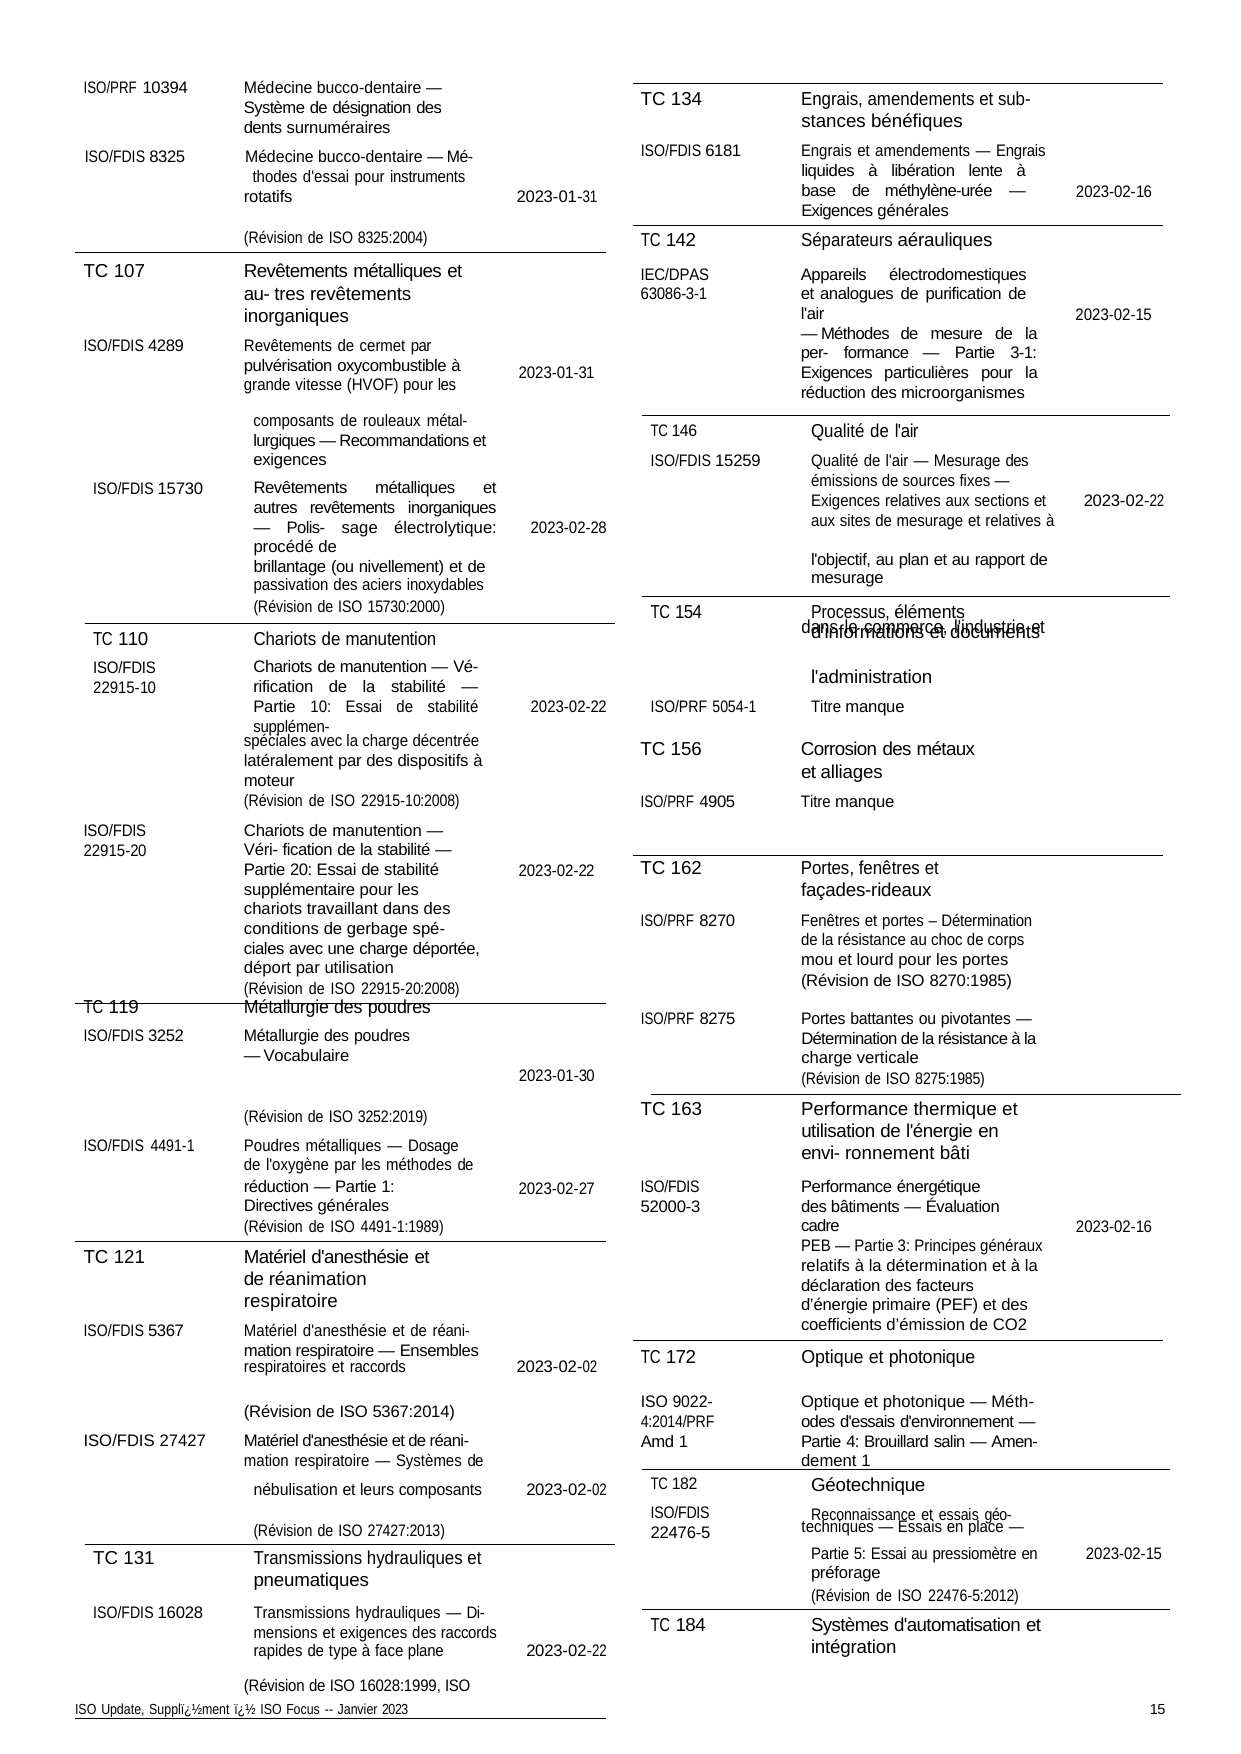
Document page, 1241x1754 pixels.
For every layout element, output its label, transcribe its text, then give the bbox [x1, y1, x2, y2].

text (Révision de ISO 22915-20:2008) [244, 979, 486, 998]
text Performance énergétique des bâtiments — Évaluation cadre [801, 1177, 1010, 1235]
text (Révision de ISO 8325:2004) [244, 228, 601, 247]
text techniques — Essais en place — [801, 1516, 1182, 1536]
text 2023-02-22 [518, 861, 601, 880]
text ISO/PRF 4905 Titre manque [640, 791, 1182, 811]
text ISO/FDIS 4491-1 Poudres métalliques — Dosage [83, 1136, 480, 1155]
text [244, 1676, 591, 1695]
text respiratoires et raccords 2023-02-02 [244, 1361, 597, 1376]
text 2023-02-16 [1076, 181, 1182, 201]
list Méthodes de mesure de la per- formance — Partie 3-1: Exigences particulières pour la réduction des microorganismes [801, 323, 1038, 402]
text ISO/FDIS 3252 Métallurgie des poudres [83, 1026, 480, 1045]
text ISO/PRF 10394 Médecine bucco-dentaire — [83, 78, 601, 97]
subtitle TC 172 Optique et photonique [641, 1346, 1182, 1367]
text ISO/FDIS 22915-20 [83, 821, 148, 860]
text ISO/PRF 8275 Portes battantes ou pivotantes — [641, 1008, 1182, 1028]
text (Révision de ISO 4491-1:1989) [244, 1217, 477, 1236]
text ISO/FDIS 52000-3 [640, 1177, 701, 1216]
text IEC/DPAS 63086-3-1 [640, 264, 711, 303]
text ISO/FDIS 6181 Engrais et amendements — Engrais [641, 141, 1051, 160]
text liquides à libération lente à base de méthylène-urée — Exigences générales [801, 161, 1026, 219]
text (Révision de ISO 5367:2014) ISO/FDIS 27427 Matériel d'anesthésie et de réani- [83, 1392, 473, 1450]
text mation respiratoire — Systèmes de [244, 1451, 490, 1470]
subtitle TC 163 Performance thermique et utilisation de l'énergie en envi- ronnement bâti [640, 1098, 1041, 1163]
subtitle TC 142 Séparateurs aérauliques [641, 229, 1051, 251]
text 2023-02-16 [1076, 1217, 1182, 1236]
subtitle TC 134 Engrais, amendements et sub- stances bénéfiques [640, 88, 1037, 132]
text 2023-02-15 [1075, 304, 1182, 323]
text 2023-02-27 [518, 1178, 601, 1198]
text Détermination de la résistance à la charge verticale [801, 1028, 1045, 1067]
text PEB — Partie 3: Principes généraux relatifs à la détermination et à la déclaration des facteurs d’énergie primaire (PEF) et des coefficients d’émission de CO2 [801, 1236, 1043, 1334]
text ISO/FDIS 5367 Matériel d'anesthésie et de réani- [83, 1321, 477, 1340]
text ISO 9022- 4:2014/PRF [641, 1392, 722, 1431]
text Amd 1 [641, 1432, 722, 1451]
subtitle TC 121 Matériel d'anesthésie et de réanimation respiratoire [83, 1246, 453, 1312]
text de l'oxygène par les méthodes de [244, 1156, 480, 1174]
text réduction — Partie 1: Directives générales [244, 1177, 463, 1215]
text 2023-01-30 [518, 1066, 601, 1085]
text (Révision de ISO 8275:1985) [801, 1069, 1182, 1088]
text mation respiratoire — Ensembles [244, 1341, 597, 1360]
subtitle TC 119 Métallurgie des poudres [83, 999, 480, 1016]
text (Révision de ISO 3252:2019) [244, 1107, 480, 1126]
text ISO/PRF 8270 Fenêtres et portes – Détermination [640, 910, 1182, 929]
text Chariots de manutention — Véri- fication de la stabilité — Partie 20: Essai de stabilité supplémentaire pour les chariots travaillant dans des conditions de gerbage spé- ciales avec une charge déportée, déport par utilisation [244, 820, 480, 977]
text 2023-01-31 [518, 363, 601, 382]
text thodes d'essai pour instruments [64, 167, 465, 186]
text Appareils électrodomestiques et analogues de purification de l'air [801, 264, 1027, 323]
text rotatifs 2023-01-31 [244, 187, 601, 206]
subtitle dans le commerce, l'industrie et [801, 616, 1182, 637]
text ISO/FDIS 4289 Revêtements de cermet par [83, 336, 494, 355]
text Optique et photonique — Méth- odes d'essais d'environnement — Partie 4: Brouillard salin — Amen- dement 1 [801, 1392, 1044, 1469]
text de la résistance au choc de corps mou et lourd pour les portes (Révision de ISO 8270:1985) [801, 930, 1032, 989]
text (Révision de ISO 22915-10:2008) [244, 791, 486, 810]
list Vocabulaire [244, 1046, 480, 1065]
text Système de désignation des dents surnuméraires [244, 98, 480, 137]
subtitle TC 107 Revêtements métalliques et au- tres revêtements inorganiques [83, 260, 490, 326]
subtitle TC 156 Corrosion des métaux et alliages [640, 738, 992, 782]
subtitle TC 162 Portes, fenêtres et façades-rideaux [640, 857, 942, 901]
text spéciales avec la charge décentrée latéralement par des dispositifs à moteur [244, 731, 486, 789]
text pulvérisation oxycombustible à grande vitesse (HVOF) pour les [244, 356, 494, 394]
text ISO/FDIS 8325 Médecine bucco-dentaire — Mé- [64, 147, 473, 166]
